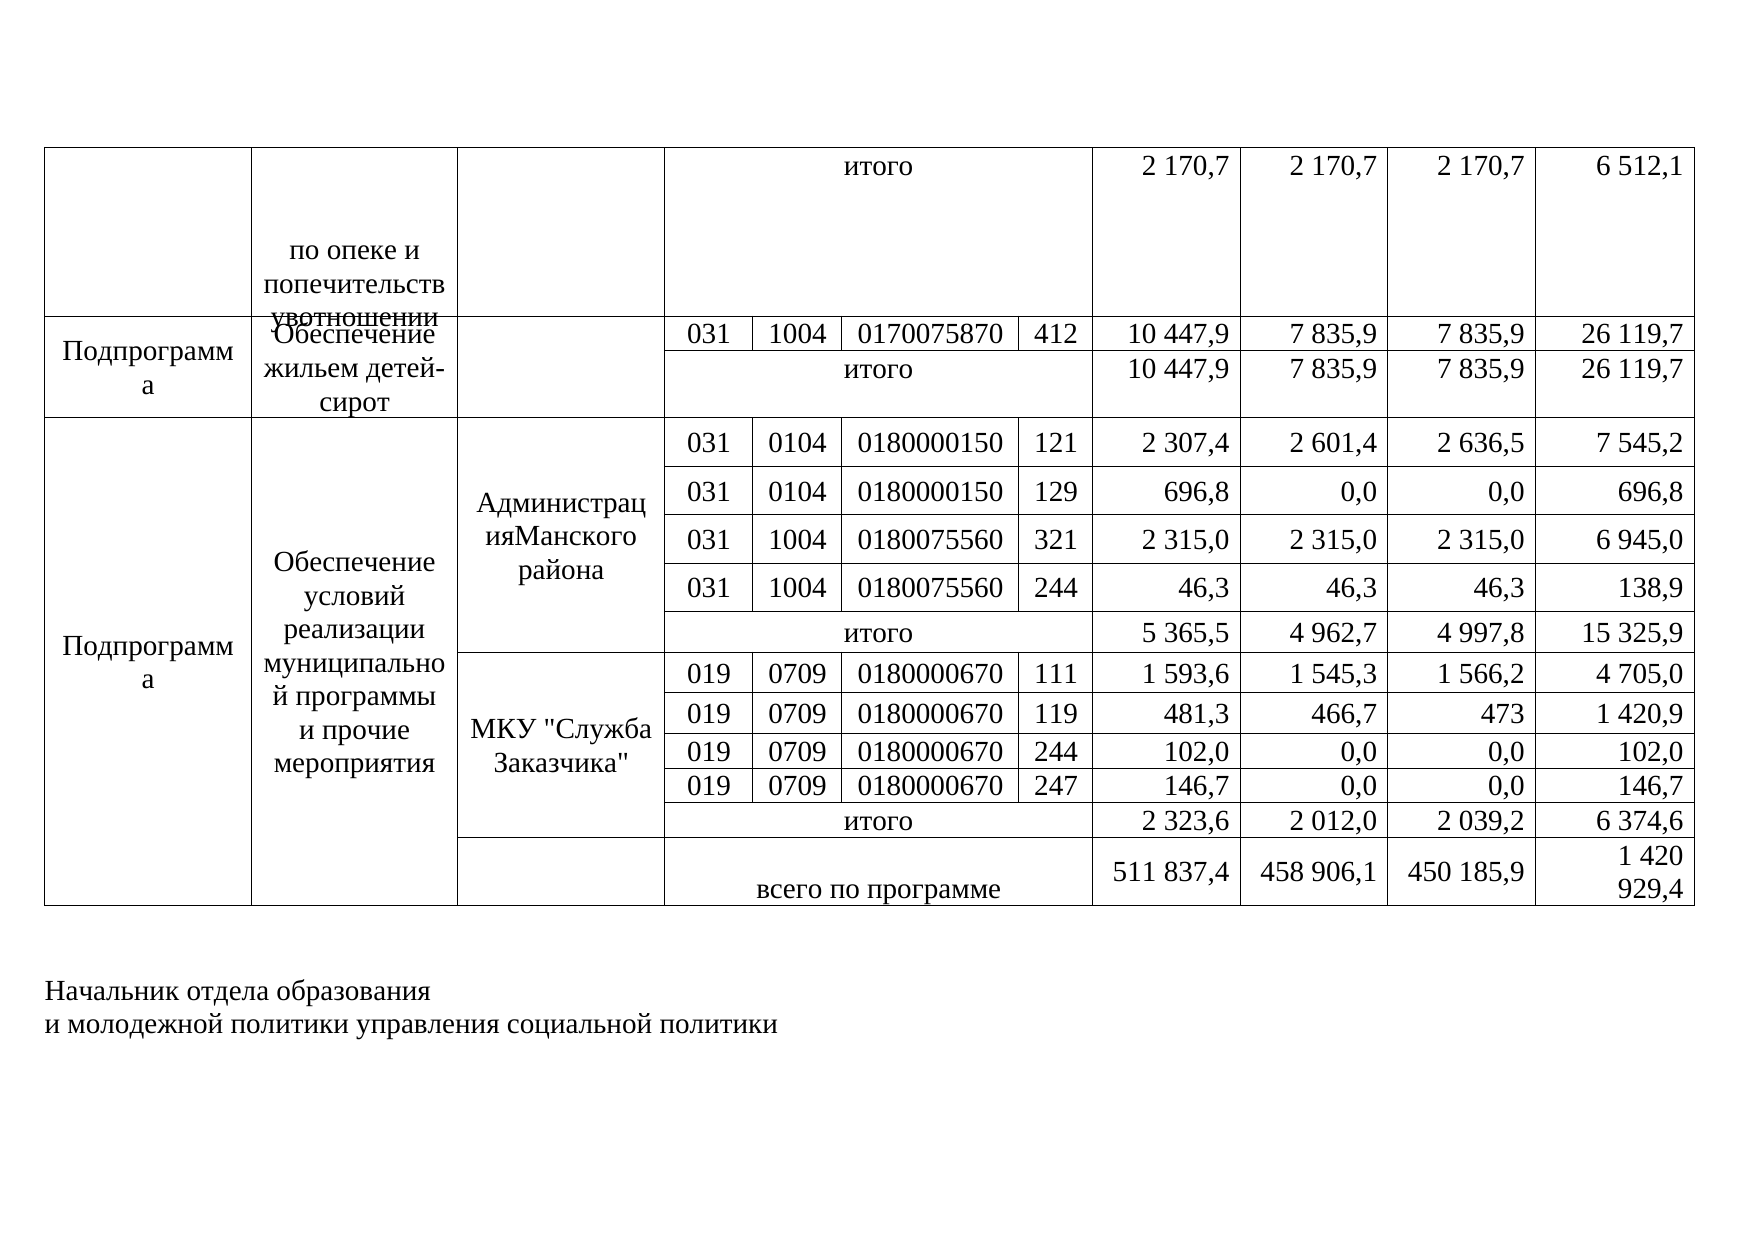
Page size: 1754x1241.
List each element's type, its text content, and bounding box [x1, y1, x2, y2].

table_cell 0180075560 [842, 515, 1018, 563]
table_cell 7 835,9 [1388, 317, 1535, 350]
table_cell 031 [665, 467, 752, 514]
table_cell 102,0 [1093, 734, 1240, 767]
table_cell 0104 [753, 467, 841, 514]
table_cell 0,0 [1388, 467, 1535, 514]
table_cell 129 [1019, 467, 1092, 514]
table_cell 031 [665, 515, 752, 563]
table_cell 1 593,6 [1093, 653, 1240, 692]
table_cell 0180000670 [842, 734, 1018, 767]
table_cell итого [665, 612, 1092, 652]
table_cell Обеспечение условий реализации муниципальной программы и прочие мероприятия [252, 418, 457, 905]
table_cell 466,7 [1241, 693, 1387, 733]
table_cell 46,3 [1093, 564, 1240, 611]
table_cell 0709 [753, 653, 841, 692]
text Начальник отдела образования [44, 973, 1595, 1006]
table_cell 0,0 [1241, 467, 1387, 514]
table_cell 019 [665, 769, 752, 802]
table_cell 0170075870 [842, 317, 1018, 350]
table_cell 2 307,4 [1093, 418, 1240, 466]
table_cell 031 [665, 564, 752, 611]
table_cell 696,8 [1536, 467, 1694, 514]
table_cell 473 [1388, 693, 1535, 733]
table_cell 119 [1019, 693, 1092, 733]
text и молодежной политики управления социальной политики [44, 1006, 1595, 1040]
table_cell Подпрограмма [45, 317, 251, 417]
table_cell 0180000670 [842, 769, 1018, 802]
table_cell 458 906,1 [1241, 838, 1387, 905]
table_cell 031 [665, 317, 752, 350]
table_cell 1004 [753, 317, 841, 350]
table_cell 26 119,7 [1536, 351, 1694, 417]
table_cell 0104 [753, 418, 841, 466]
table_cell итого [665, 803, 1092, 837]
table_cell 6 945,0 [1536, 515, 1694, 563]
table_cell 7 835,9 [1388, 351, 1535, 417]
table_cell 5 365,5 [1093, 612, 1240, 652]
table_cell 2 636,5 [1388, 418, 1535, 466]
table_cell АдминистрацияМанского района [458, 418, 664, 652]
table_cell 1 420,9 [1536, 693, 1694, 733]
table_cell 7 545,2 [1536, 418, 1694, 466]
table_cell 2 601,4 [1241, 418, 1387, 466]
table_cell 2 170,7 [1241, 148, 1387, 316]
table_cell 0,0 [1241, 734, 1387, 767]
table_cell 1004 [753, 564, 841, 611]
table_cell 019 [665, 693, 752, 733]
table_cell 0180000150 [842, 418, 1018, 466]
table_cell 6 512,1 [1536, 148, 1694, 316]
table_cell 6 374,6 [1536, 803, 1694, 837]
table_cell 138,9 [1536, 564, 1694, 611]
table_cell 4 705,0 [1536, 653, 1694, 692]
table_cell 412 [1019, 317, 1092, 350]
table_cell 2 315,0 [1093, 515, 1240, 563]
table_cell МКУ "Служба Заказчика" [458, 653, 664, 837]
table_cell 1 545,3 [1241, 653, 1387, 692]
table_cell 102,0 [1536, 734, 1694, 767]
table_cell 2 012,0 [1241, 803, 1387, 837]
table_cell 450 185,9 [1388, 838, 1535, 905]
table_cell 2 323,6 [1093, 803, 1240, 837]
table_cell 26 119,7 [1536, 317, 1694, 350]
table_cell 111 [1019, 653, 1092, 692]
table_cell 0,0 [1388, 769, 1535, 802]
table_cell 0180000150 [842, 467, 1018, 514]
table_cell 146,7 [1093, 769, 1240, 802]
table_cell 0709 [753, 769, 841, 802]
table_cell 7 835,9 [1241, 317, 1387, 350]
table_cell 0709 [753, 734, 841, 767]
table_cell [458, 838, 664, 905]
table_cell 2 170,7 [1093, 148, 1240, 316]
table_cell 0180000670 [842, 653, 1018, 692]
table_cell 146,7 [1536, 769, 1694, 802]
table_cell 0180075560 [842, 564, 1018, 611]
table_cell 10 447,9 [1093, 351, 1240, 417]
table_cell 321 [1019, 515, 1092, 563]
table_cell 2 315,0 [1388, 515, 1535, 563]
table_cell 019 [665, 653, 752, 692]
table_cell 0,0 [1388, 734, 1535, 767]
table_cell итого [665, 148, 1092, 316]
table_cell 244 [1019, 734, 1092, 767]
table_cell 1 566,2 [1388, 653, 1535, 692]
table_cell 2 170,7 [1388, 148, 1535, 316]
table_cell 7 835,9 [1241, 351, 1387, 417]
table_cell Подпрограмма [45, 418, 251, 905]
table_cell 0180000670 [842, 693, 1018, 733]
table_cell 031 [665, 418, 752, 466]
table_cell 247 [1019, 769, 1092, 802]
table_cell 4 962,7 [1241, 612, 1387, 652]
table_cell 244 [1019, 564, 1092, 611]
table_cell 511 837,4 [1093, 838, 1240, 905]
table_cell 481,3 [1093, 693, 1240, 733]
table_cell 121 [1019, 418, 1092, 466]
table_cell всего по программе [665, 838, 1092, 905]
table_cell 019 [665, 734, 752, 767]
table_cell 10 447,9 [1093, 317, 1240, 350]
table_cell 0709 [753, 693, 841, 733]
table_cell 2 315,0 [1241, 515, 1387, 563]
table_cell 4 997,8 [1388, 612, 1535, 652]
table_cell 696,8 [1093, 467, 1240, 514]
table_cell 15 325,9 [1536, 612, 1694, 652]
table_cell [458, 317, 664, 417]
table_cell 1 420 929,4 [1536, 838, 1694, 905]
table_cell 46,3 [1388, 564, 1535, 611]
table_cell 46,3 [1241, 564, 1387, 611]
table_cell 2 039,2 [1388, 803, 1535, 837]
table_cell 0,0 [1241, 769, 1387, 802]
table_cell итого [665, 351, 1092, 417]
table_cell 1004 [753, 515, 841, 563]
table_cell Обеспечение жильем детей-сирот [252, 317, 457, 417]
